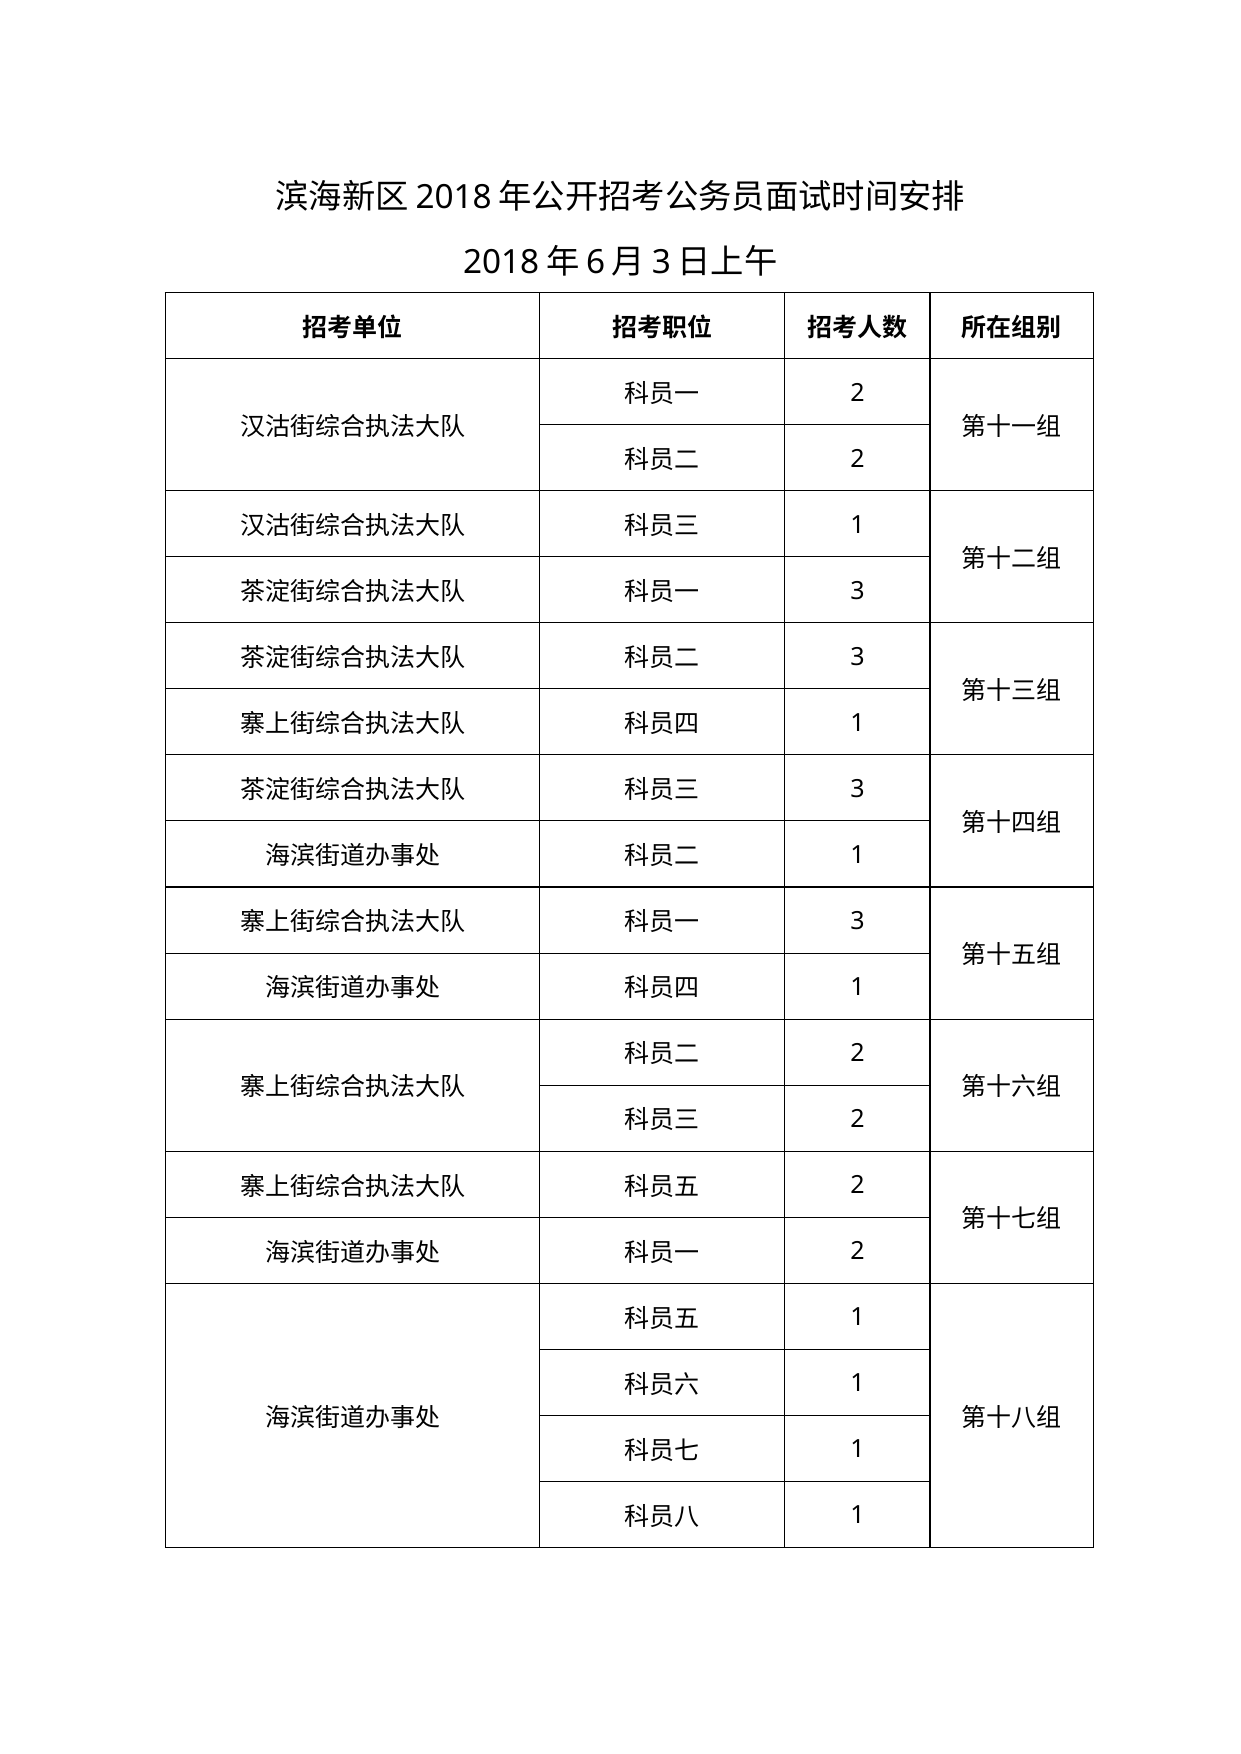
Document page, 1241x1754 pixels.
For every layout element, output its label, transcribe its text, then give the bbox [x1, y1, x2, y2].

table_cell 1 [785, 1482, 929, 1547]
table_cell 1 [785, 1416, 929, 1481]
table_cell 科员四 [540, 954, 784, 1018]
table_cell 第十一组 [931, 359, 1093, 490]
table_cell 科员一 [540, 888, 784, 952]
table_cell 海滨街道办事处 [166, 821, 539, 886]
table_cell 寨上街综合执法大队 [166, 1020, 539, 1151]
table_cell 科员二 [540, 623, 784, 688]
table_cell 茶淀街综合执法大队 [166, 557, 539, 622]
table_cell 海滨街道办事处 [166, 954, 539, 1018]
table_cell 2 [785, 1020, 929, 1084]
text 2018年6月3日上午 [187, 227, 1053, 292]
table_cell 第十八组 [931, 1284, 1093, 1547]
table_cell 科员二 [540, 425, 784, 490]
table_cell 科员二 [540, 1020, 784, 1084]
table_cell 科员五 [540, 1152, 784, 1217]
table_cell 1 [785, 954, 929, 1018]
table_cell 汉沽街综合执法大队 [166, 359, 539, 490]
table_cell 寨上街综合执法大队 [166, 689, 539, 754]
table_cell 海滨街道办事处 [166, 1218, 539, 1283]
table_header 招考单位 [166, 293, 539, 358]
table_cell 2 [785, 425, 929, 490]
table_header 招考人数 [785, 293, 929, 358]
table_cell 科员五 [540, 1284, 784, 1349]
table_cell 科员六 [540, 1350, 784, 1415]
table_header 所在组别 [931, 293, 1093, 358]
table_cell 科员三 [540, 491, 784, 556]
table_cell 第十四组 [931, 755, 1093, 886]
table_header 招考职位 [540, 293, 784, 358]
table_cell 科员一 [540, 359, 784, 424]
table_cell 1 [785, 491, 929, 556]
table_cell 海滨街道办事处 [166, 1284, 539, 1547]
text 滨海新区2018年公开招考公务员面试时间安排 [187, 162, 1053, 227]
table_cell 第十二组 [931, 491, 1093, 622]
table_cell 茶淀街综合执法大队 [166, 623, 539, 688]
table_cell 3 [785, 755, 929, 820]
table_cell 2 [785, 1086, 929, 1151]
table_cell 科员四 [540, 689, 784, 754]
table_cell 第十三组 [931, 623, 1093, 754]
table_cell 2 [785, 1218, 929, 1283]
table_cell 寨上街综合执法大队 [166, 1152, 539, 1217]
table_cell 寨上街综合执法大队 [166, 888, 539, 952]
table_cell 科员一 [540, 1218, 784, 1283]
table_cell 科员七 [540, 1416, 784, 1481]
table_cell 第十七组 [931, 1152, 1093, 1283]
table_cell 科员三 [540, 1086, 784, 1151]
table_cell 科员一 [540, 557, 784, 622]
table_cell 3 [785, 557, 929, 622]
table_cell 3 [785, 623, 929, 688]
table_cell 2 [785, 1152, 929, 1217]
table_cell 2 [785, 359, 929, 424]
table_cell 汉沽街综合执法大队 [166, 491, 539, 556]
table_cell 科员八 [540, 1482, 784, 1547]
table_cell 1 [785, 1350, 929, 1415]
table_cell 科员二 [540, 821, 784, 886]
table_cell 第十五组 [931, 888, 1093, 1018]
table_cell 第十六组 [931, 1020, 1093, 1151]
table_cell 3 [785, 888, 929, 952]
table_cell 科员三 [540, 755, 784, 820]
table_cell 1 [785, 1284, 929, 1349]
table_cell 茶淀街综合执法大队 [166, 755, 539, 820]
table_cell 1 [785, 689, 929, 754]
table_cell 1 [785, 821, 929, 886]
